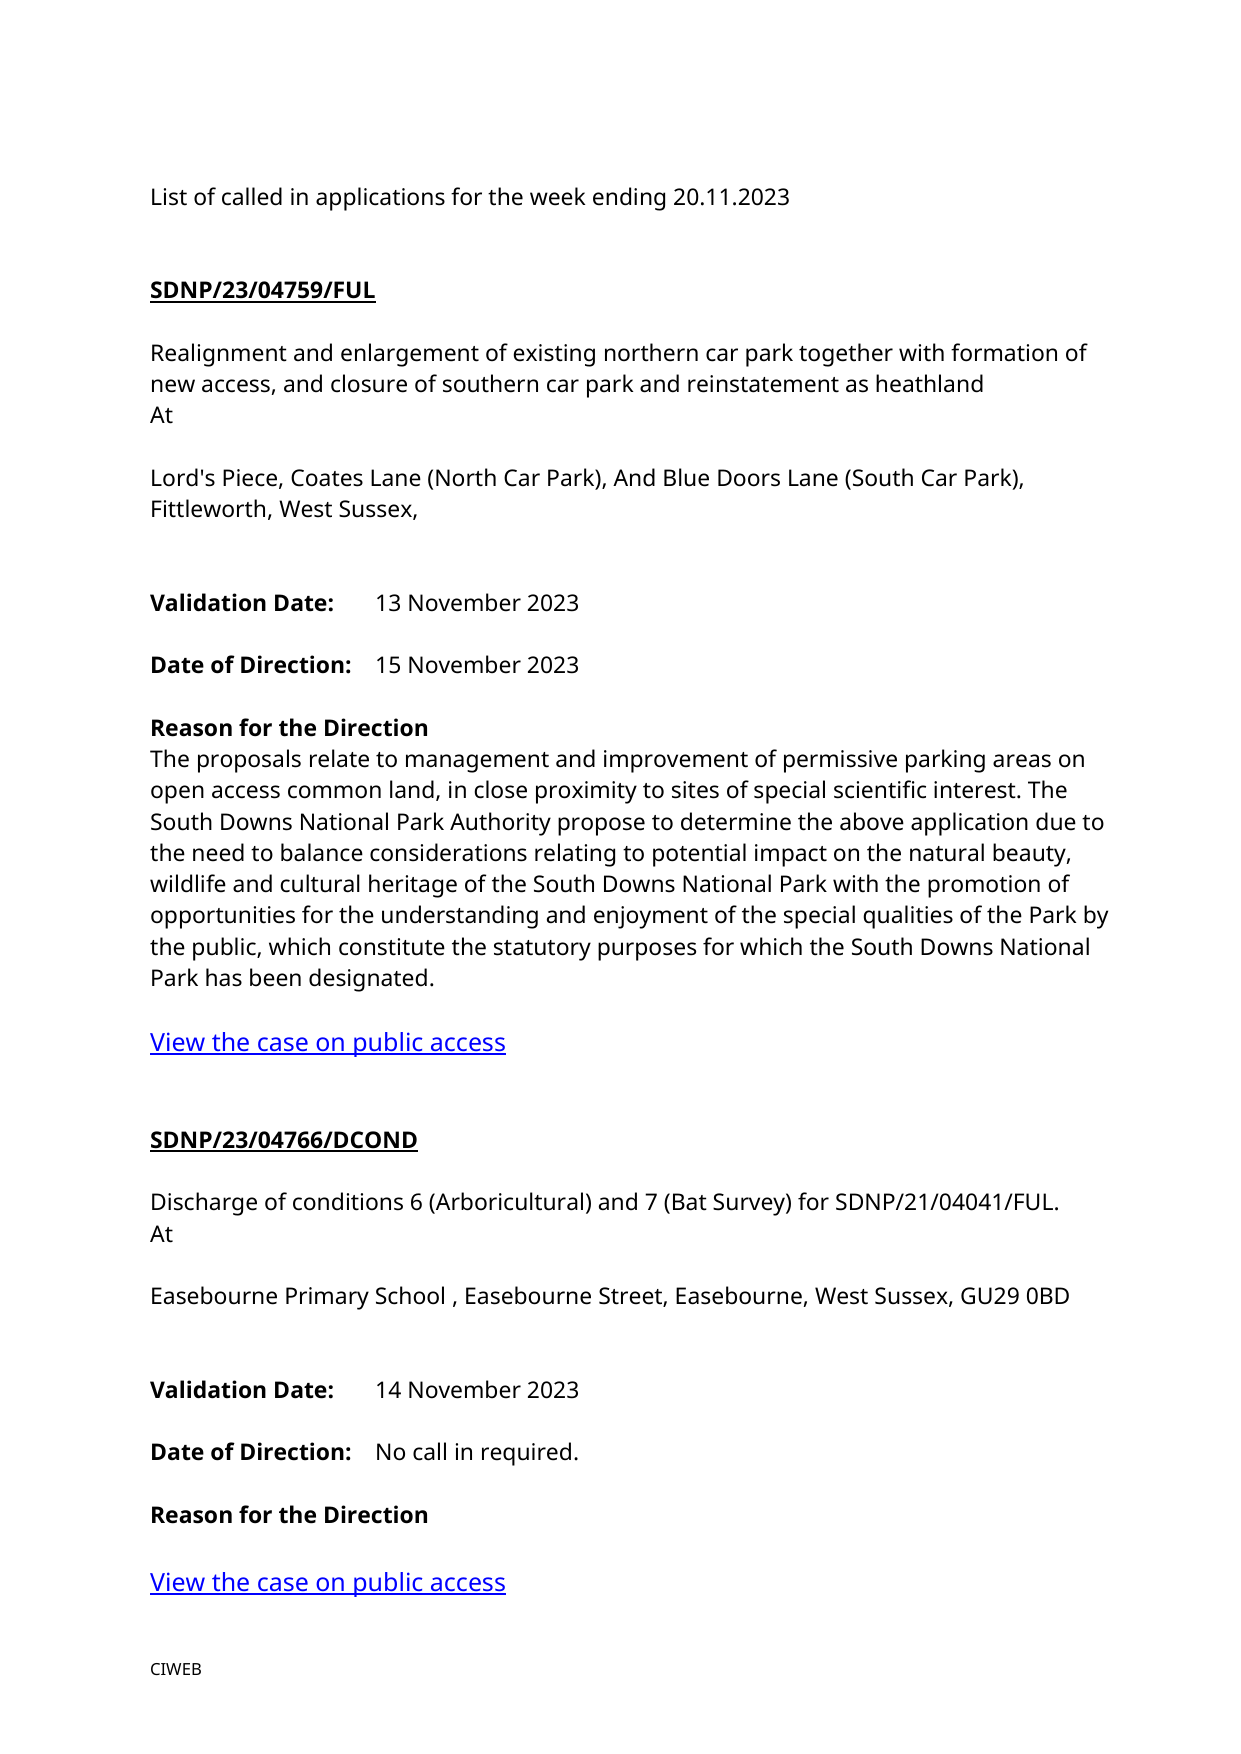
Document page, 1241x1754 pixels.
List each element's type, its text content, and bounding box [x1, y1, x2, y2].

text The proposals relate to management and improvement of permissive parking areas on open access common land, in close proximity to sites of special scientific interest. The South Downs National Park Authority propose to determine the above application due to the need to balance considerations relating to potential impact on the natural beauty, wildlife and cultural heritage of the South Downs National Park with the promotion of opportunities for the understanding and enjoyment of the special qualities of the Park by the public, which constitute the statutory purposes for which the South Downs National Park has been designated. [150, 743, 1134, 993]
text Realignment and enlargement of existing northern car park together with formation of new access, and closure of southern car park and reinstatement as heathland [150, 337, 1134, 399]
text View the case on public access [150, 1024, 1134, 1058]
text View the case on public access [150, 1564, 1134, 1598]
text Easebourne Primary School , Easebourne Street, Easebourne, West Sussex, GU29 0BD [150, 1280, 1134, 1311]
text Date of Direction: 15 November 2023 [150, 649, 1134, 681]
text Reason for the Direction [150, 1499, 1134, 1530]
text Validation Date: 14 November 2023 [150, 1374, 1134, 1405]
text At [150, 1218, 1134, 1249]
text SDNP/23/04759/FUL [150, 274, 1134, 306]
text Lord's Piece, Coates Lane (North Car Park), And Blue Doors Lane (South Car Park), Fittleworth, West Sussex, [150, 462, 1134, 524]
text SDNP/23/04766/DCOND [150, 1124, 1134, 1155]
text Validation Date: 13 November 2023 [150, 587, 1134, 618]
text List of called in applications for the week ending 20.11.2023 [150, 181, 1134, 212]
text Discharge of conditions 6 (Arboricultural) and 7 (Bat Survey) for SDNP/21/04041/FUL. [150, 1186, 1134, 1218]
text Date of Direction: No call in required. [150, 1436, 1134, 1468]
text Reason for the Direction [150, 712, 1134, 743]
text At [150, 399, 1134, 431]
